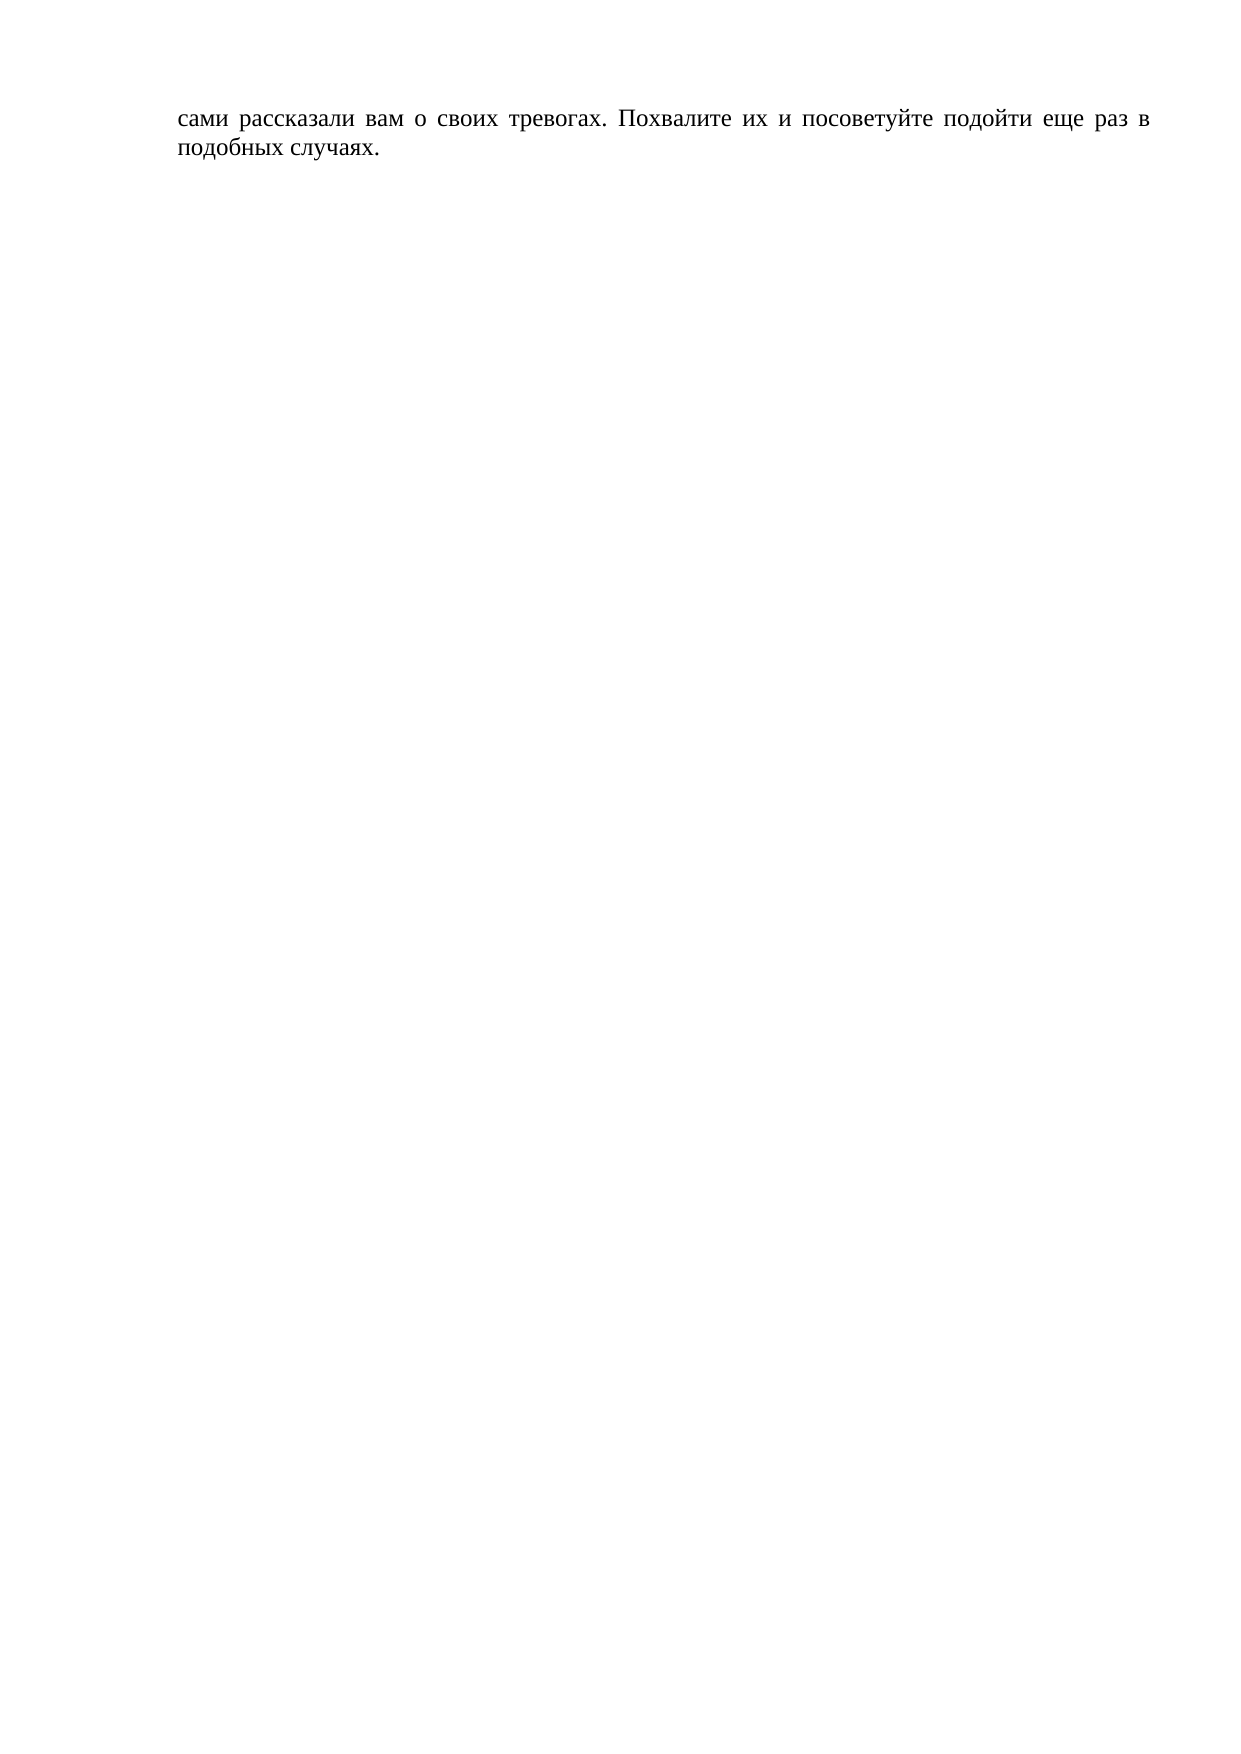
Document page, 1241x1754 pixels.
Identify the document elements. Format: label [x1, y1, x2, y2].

text [177, 103, 1152, 161]
